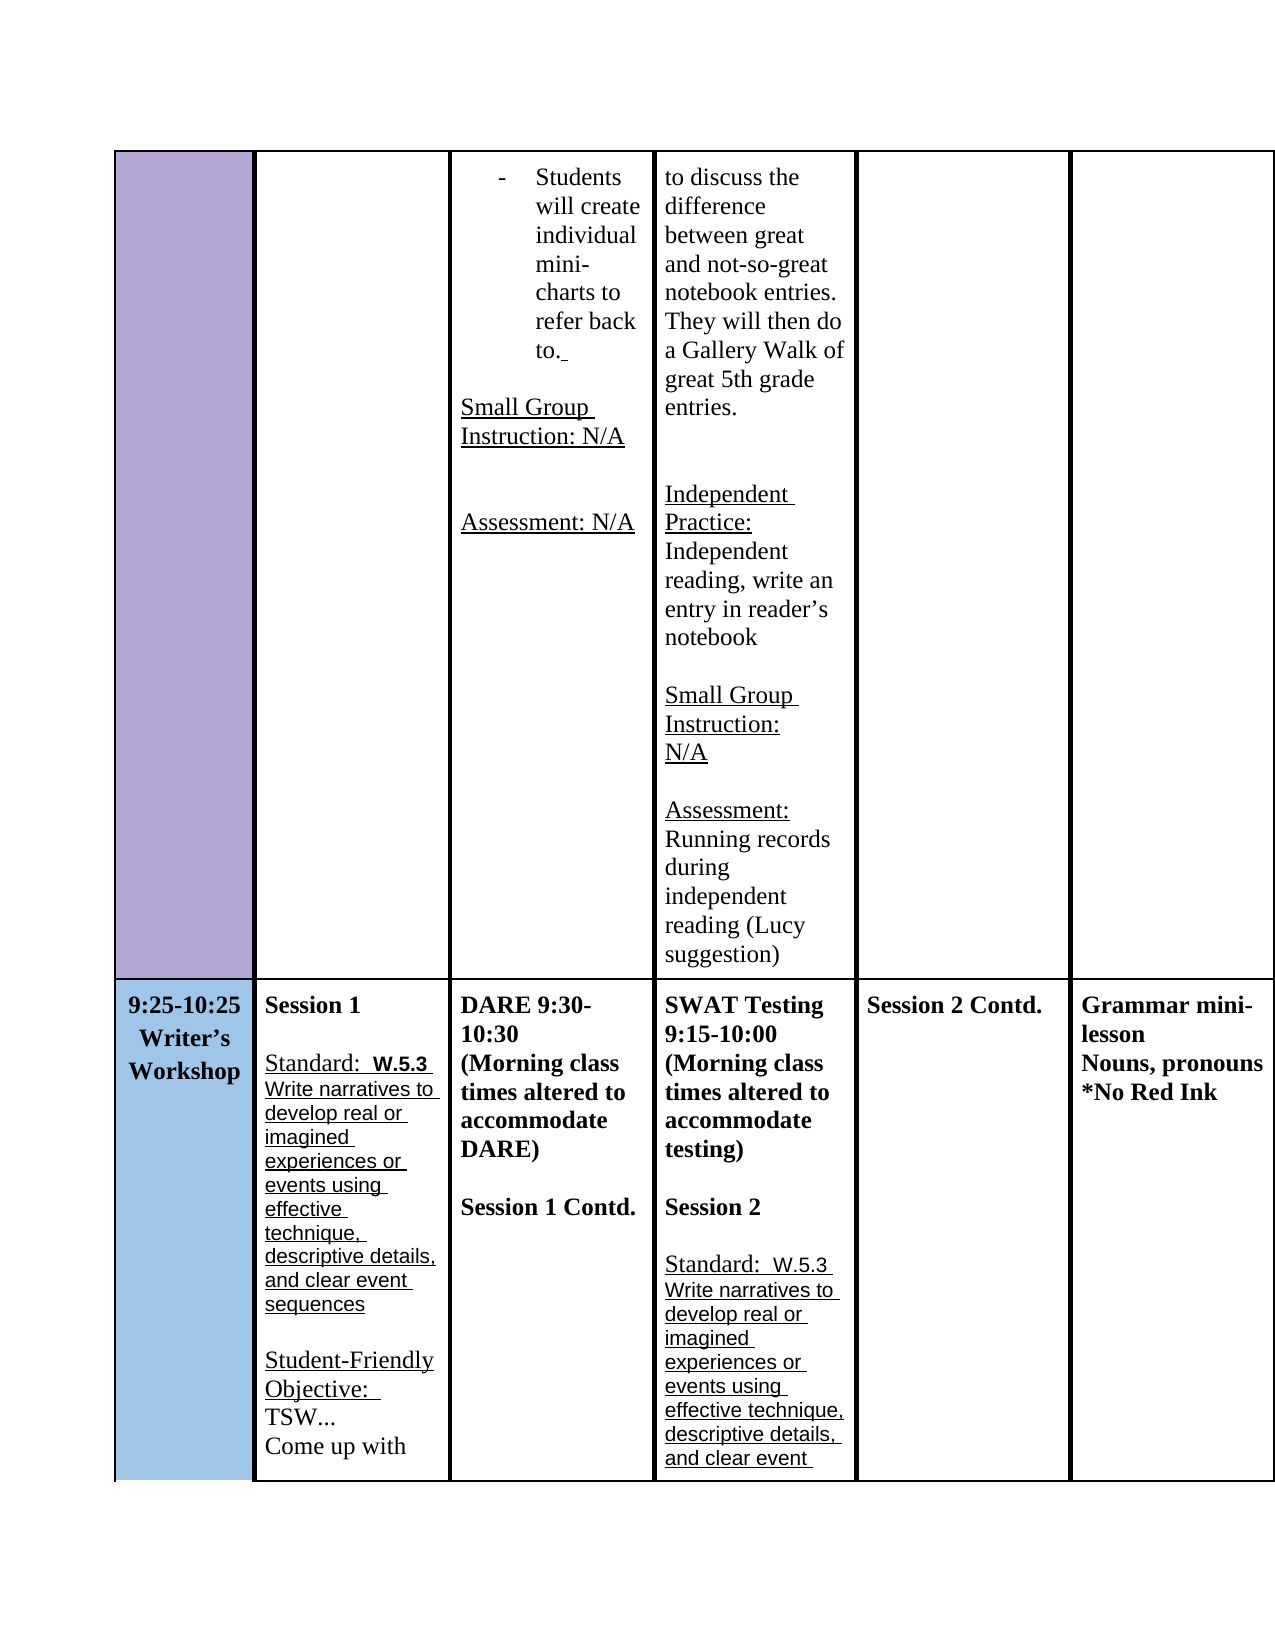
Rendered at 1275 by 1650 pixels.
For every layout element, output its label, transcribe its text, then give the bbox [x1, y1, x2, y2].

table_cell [1073, 980, 1273, 1480]
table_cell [116, 980, 252, 1480]
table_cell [859, 152, 1068, 978]
table_cell Session 2 Contd. [859, 980, 1068, 1480]
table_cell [257, 152, 448, 978]
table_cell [257, 980, 448, 1480]
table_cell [452, 152, 652, 978]
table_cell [116, 152, 252, 978]
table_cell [452, 980, 652, 1480]
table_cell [1073, 152, 1273, 978]
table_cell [657, 980, 854, 1480]
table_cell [657, 152, 854, 978]
